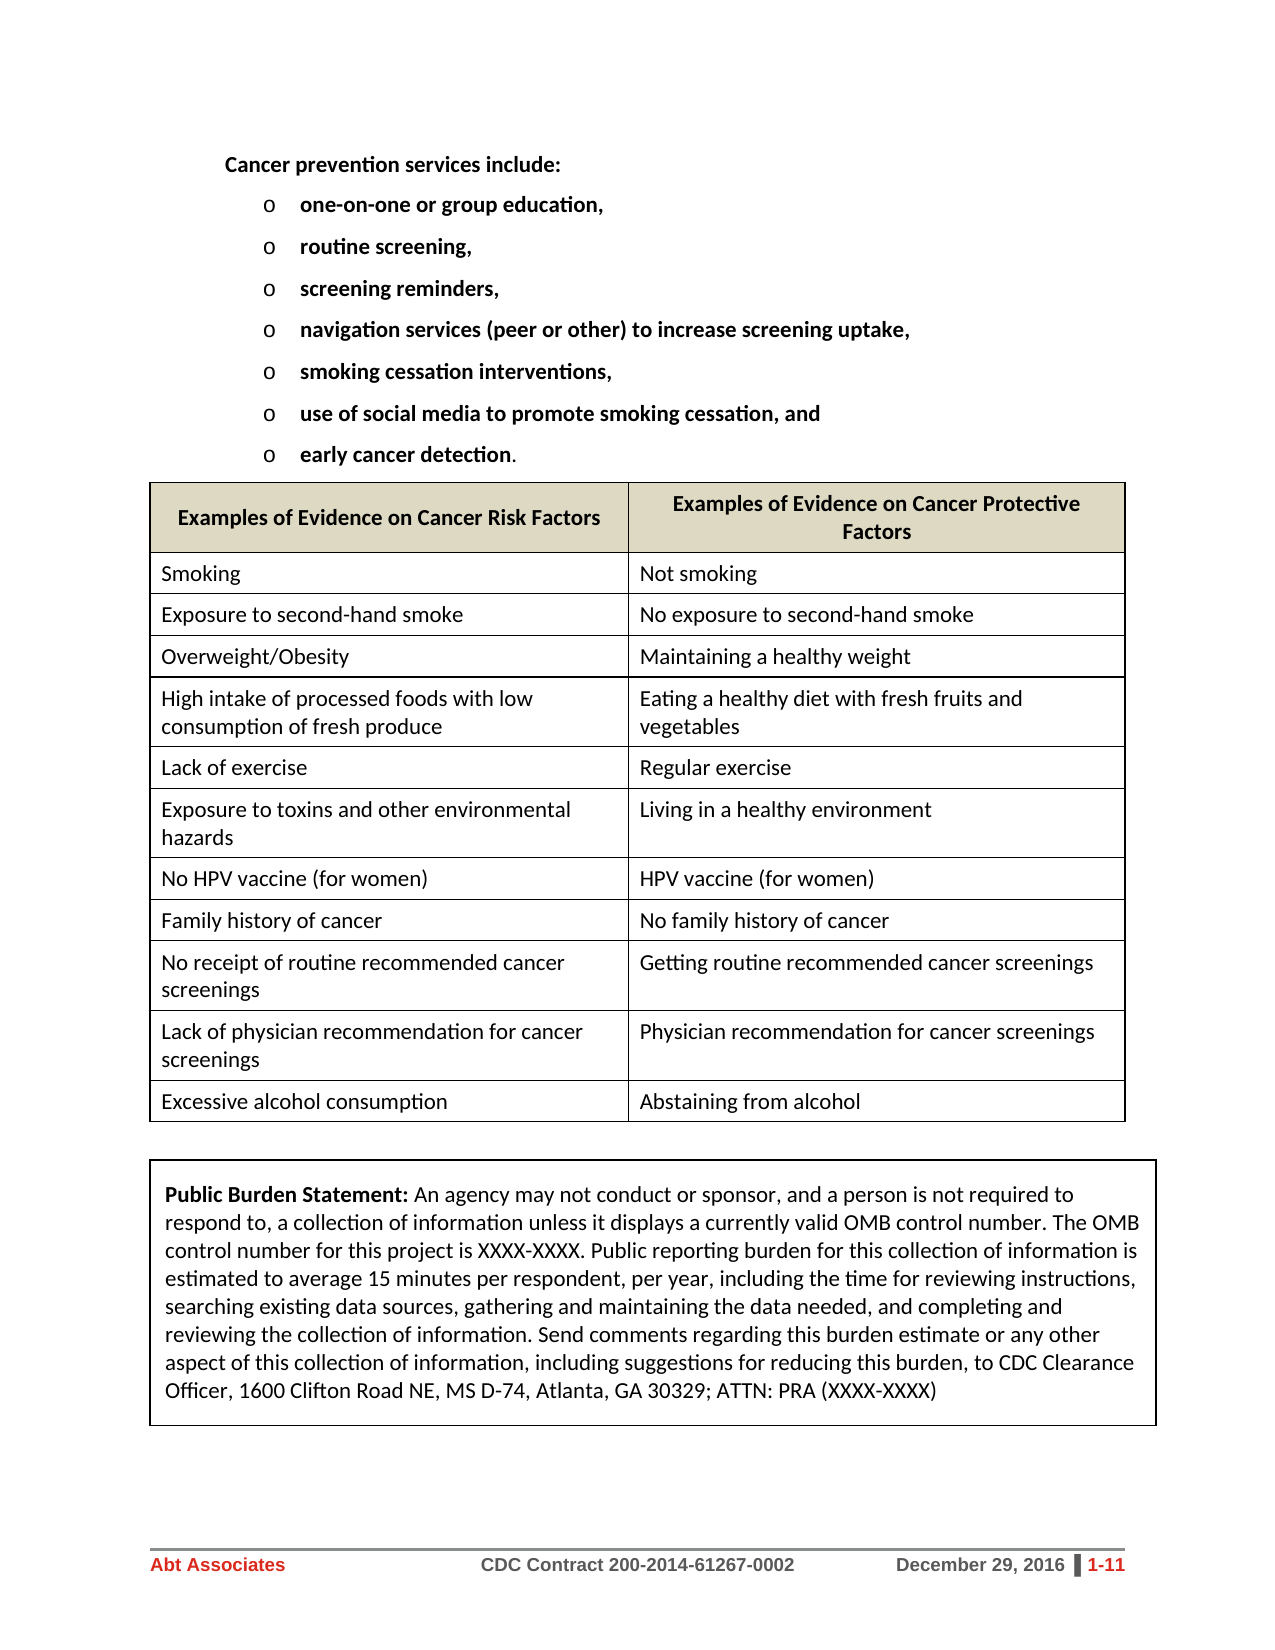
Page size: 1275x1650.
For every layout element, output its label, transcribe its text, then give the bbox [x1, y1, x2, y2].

table_cell No exposure to second-hand smoke [629, 594, 1124, 635]
table_cell Smoking [151, 553, 628, 593]
text Cancer prevention services include: [225, 150, 1125, 178]
list screening reminders, [262, 274, 1125, 303]
list early cancer detection. [262, 441, 1125, 470]
table_cell Family history of cancer [151, 900, 628, 940]
table_cell Living in a healthy environment [629, 789, 1124, 857]
table_cell High intake of processed foods with low consumption of fresh produce [151, 678, 628, 746]
table_cell Lack of exercise [151, 747, 628, 788]
table_cell Regular exercise [629, 747, 1124, 788]
table_cell No family history of cancer [629, 900, 1124, 940]
table_header Examples of Evidence on Cancer Protective Factors [629, 483, 1124, 552]
list smoking cessation interventions, [262, 357, 1125, 386]
table_cell No HPV vaccine (for women) [151, 858, 628, 899]
table_cell Getting routine recommended cancer screenings [629, 941, 1124, 1010]
list use of social media to promote smoking cessation, and [262, 399, 1125, 428]
table_cell Abstaining from alcohol [629, 1081, 1124, 1121]
table_cell Excessive alcohol consumption [151, 1081, 628, 1121]
table_cell Physician recommendation for cancer screenings [629, 1011, 1124, 1079]
table_cell Maintaining a healthy weight [629, 636, 1124, 676]
table_cell Lack of physician recommendation for cancer screenings [151, 1011, 628, 1079]
table_cell No receipt of routine recommended cancer screenings [151, 941, 628, 1010]
table_cell HPV vaccine (for women) [629, 858, 1124, 899]
table_cell Exposure to toxins and other environmental hazards [151, 789, 628, 857]
list one-on-one or group education, [262, 191, 1125, 220]
list navigation services (peer or other) to increase screening uptake, [262, 316, 1125, 345]
table_cell Eating a healthy diet with fresh fruits and vegetables [629, 678, 1124, 746]
list routine screening, [262, 232, 1125, 261]
table_cell Not smoking [629, 553, 1124, 593]
table_cell Exposure to second-hand smoke [151, 594, 628, 635]
table_cell Overweight/Obesity [151, 636, 628, 676]
table_header Examples of Evidence on Cancer Risk Factors [151, 483, 628, 552]
